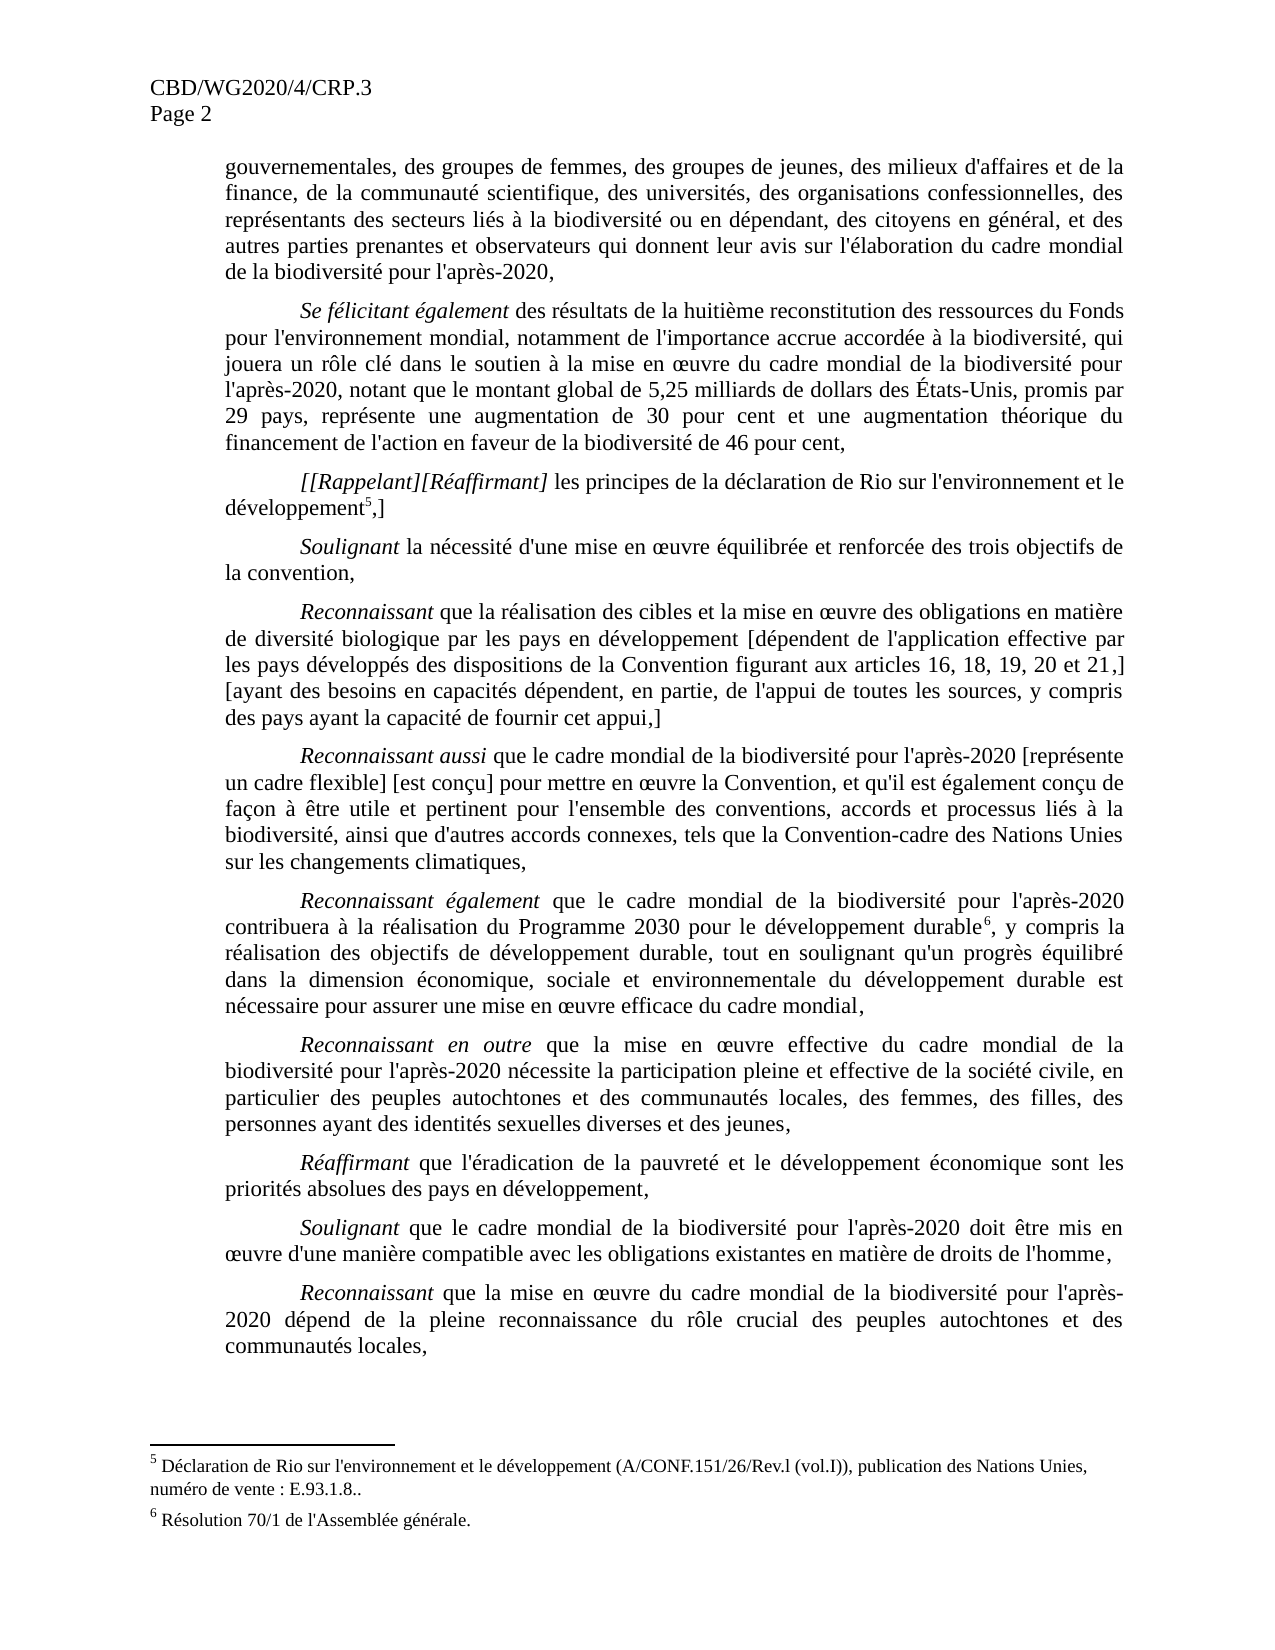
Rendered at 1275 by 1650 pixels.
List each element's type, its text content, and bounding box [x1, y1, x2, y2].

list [225, 153, 1125, 285]
list Reconnaissant que la mise en œuvre du cadre mondial de la biodiversité pour l'après-2020 dépend de la pleine reconnaissance du rôle crucial des peuples autochtones et des communautés locales, [225, 1279, 1125, 1358]
list Soulignant la nécessité d'une mise en œuvre équilibrée et renforcée des trois objectifs de la convention, [225, 533, 1125, 586]
text [[Rappelant][Réaffirmant] les principes de la déclaration de Rio sur l'environnement et le développement,] [225, 468, 1125, 521]
list Reconnaissant aussi que le cadre mondial de la biodiversité pour l'après-2020 [représente un cadre flexible] [est conçu] pour mettre en œuvre la Convention, et qu'il est également conçu de façon à être utile et pertinent pour l'ensemble des conventions, accords et processus liés à la biodiversité, ainsi que d'autres accords connexes, tels que la Convention-cadre des Nations Unies sur les changements climatiques, [225, 742, 1125, 874]
list Réaffirmant que l'éradication de la pauvreté et le développement économique sont les priorités absolues des pays en développement, [225, 1149, 1125, 1202]
list Soulignant que le cadre mondial de la biodiversité pour l'après-2020 doit être mis en œuvre d'une manière compatible avec les obligations existantes en matière de droits de l'homme, [225, 1214, 1125, 1267]
list Se félicitant également des résultats de la huitième reconstitution des ressources du Fonds pour l'environnement mondial, notamment de l'importance accrue accordée à la biodiversité, qui jouera un rôle clé dans le soutien à la mise en œuvre du cadre mondial de la biodiversité pour l'après-2020, notant que le montant global de 5,25 milliards de dollars des États-Unis, promis par 29 pays, représente une augmentation de 30 pour cent et une augmentation théorique du financement de l'action en faveur de la biodiversité de 46 pour cent, [225, 297, 1125, 455]
list Reconnaissant en outre que la mise en œuvre effective du cadre mondial de la biodiversité pour l'après-2020 nécessite la participation pleine et effective de la société civile, en particulier des peuples autochtones et des communautés locales, des femmes, des filles, des personnes ayant des identités sexuelles diverses et des jeunes, [225, 1031, 1125, 1136]
list Reconnaissant également que le cadre mondial de la biodiversité pour l'après-2020 contribuera à la réalisation du Programme 2030 pour le développement durable, y compris la réalisation des objectifs de développement durable, tout en soulignant qu'un progrès équilibré dans la dimension économique, sociale et environnementale du développement durable est nécessaire pour assurer une mise en œuvre efficace du cadre mondial, [225, 887, 1125, 1018]
list Reconnaissant que la réalisation des cibles et la mise en œuvre des obligations en matière de diversité biologique par les pays en développement [dépendent de l'application effective par les pays développés des dispositions de la Convention figurant aux articles 16, 18, 19, 20 et 21,] [ayant des besoins en capacités dépendent, en partie, de l'appui de toutes les sources, y compris des pays ayant la capacité de fournir cet appui,] [225, 598, 1125, 730]
